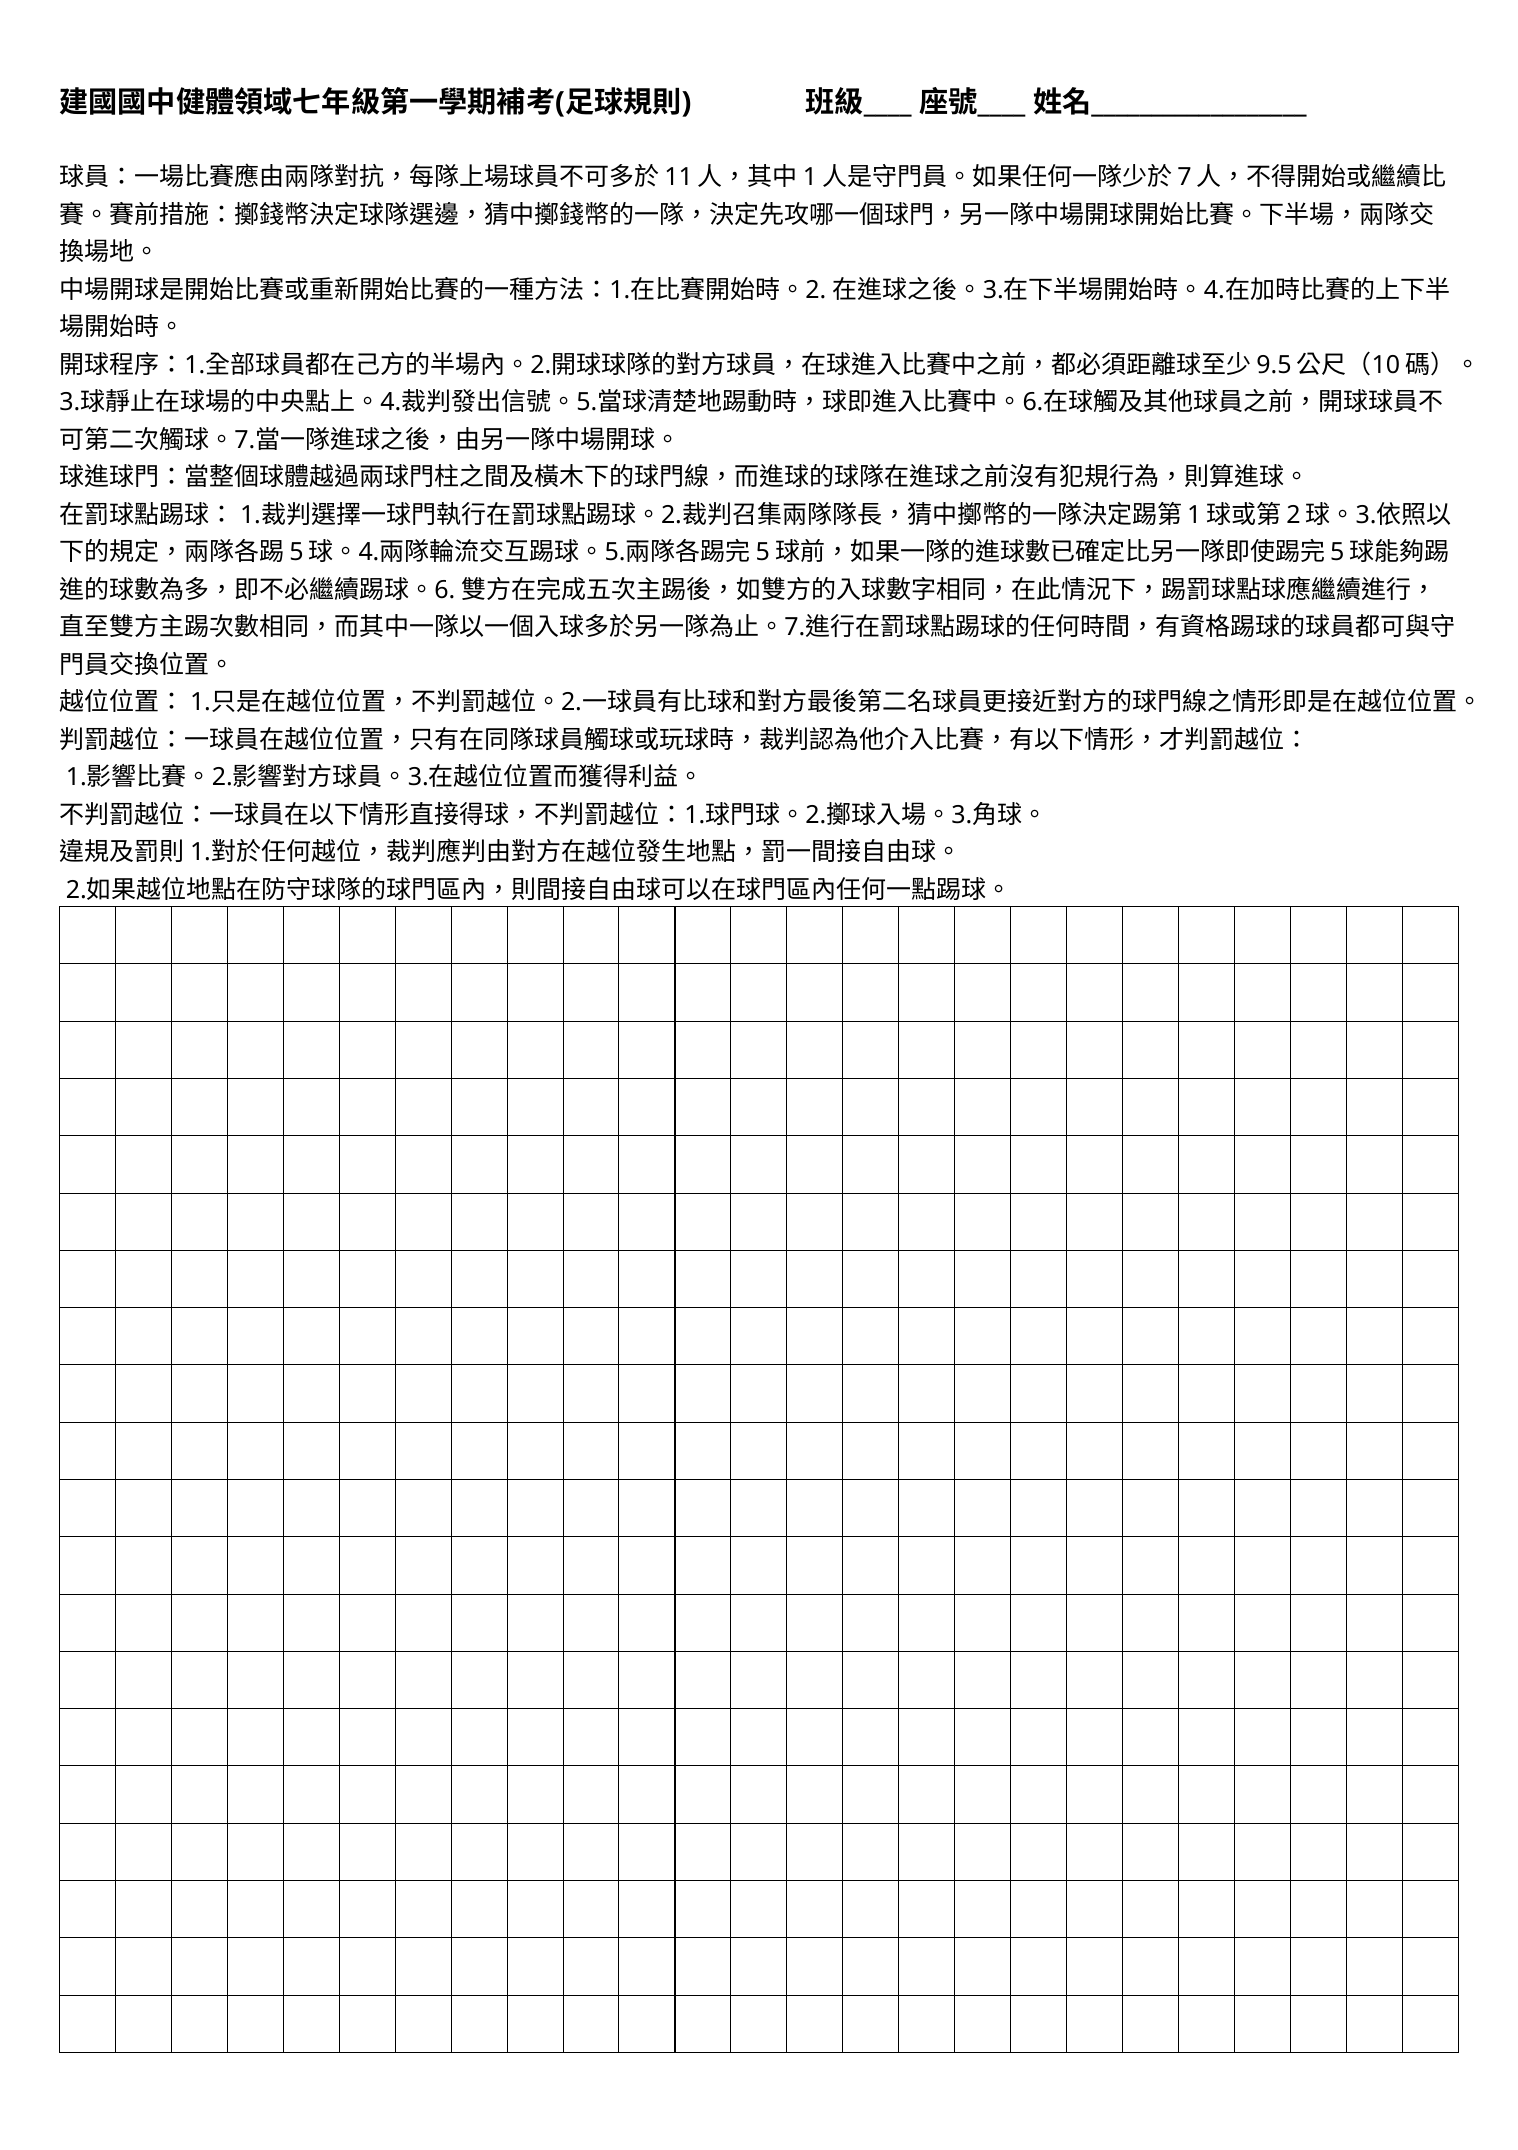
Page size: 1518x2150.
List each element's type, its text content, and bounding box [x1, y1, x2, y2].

table_cell [1347, 1881, 1402, 1937]
table_cell [1347, 1652, 1402, 1708]
table_cell [1011, 1709, 1066, 1765]
table_cell [172, 1824, 227, 1880]
table_cell [1179, 1079, 1234, 1135]
table_cell [1179, 1480, 1234, 1536]
table_cell [955, 1709, 1010, 1765]
table_cell [228, 1079, 283, 1135]
table_header [1067, 907, 1122, 963]
table_cell [1067, 1938, 1122, 1994]
text 在罰球點踢球： 1.裁判選擇一球門執行在罰球點踢球。2.裁判召集兩隊隊長，猜中擲幣的一隊決定踢第1球或第2球。3.依照以下的規定，兩隊各踢5球。4.兩隊輪流交互踢球。5.兩隊各踢完5球前，如果一隊的進球數已確定比另一隊即使踢完5球能夠踢進的球數為多，即不必繼續踢球。6. 雙方在完成五次主踢後，如雙方的入球數字相同，在此情況下，踢罰球點球應繼續進行，直至雙方主踢次數相同，而其中一隊以一個入球多於另一隊為止。7.進行在罰球點踢球的任何時間，有資格踢球的球員都可與守門員交換位置。 [59, 493, 1459, 681]
table_cell [1403, 1136, 1458, 1192]
table_cell [1011, 1308, 1066, 1364]
table_cell [60, 1595, 115, 1651]
table_cell [676, 1766, 730, 1823]
table_cell [955, 1136, 1010, 1192]
table_cell [619, 1308, 674, 1364]
table_cell [1123, 1365, 1178, 1422]
table_cell [116, 1996, 171, 2052]
table_cell [843, 1365, 898, 1422]
table_cell [60, 1423, 115, 1479]
table_cell [228, 1194, 283, 1250]
table_cell [731, 1595, 786, 1651]
table_cell [1291, 1194, 1346, 1250]
table_cell [955, 1423, 1010, 1479]
table_cell [1067, 1079, 1122, 1135]
table_cell [452, 1709, 507, 1765]
table_cell [452, 1938, 507, 1994]
table_cell [228, 1537, 283, 1593]
table_cell [619, 1766, 674, 1823]
table_cell [396, 1365, 451, 1422]
table_cell [284, 1537, 339, 1593]
table_cell [60, 1308, 115, 1364]
table_cell [787, 1022, 842, 1078]
table_cell [1291, 1766, 1346, 1823]
table_cell [955, 1652, 1010, 1708]
table_cell [1347, 1022, 1402, 1078]
table_cell [1067, 1136, 1122, 1192]
table_cell [899, 1365, 954, 1422]
table_cell [228, 1595, 283, 1651]
table_cell [955, 1996, 1010, 2052]
table_cell [60, 1022, 115, 1078]
table_cell [172, 1996, 227, 2052]
table_cell [1403, 1308, 1458, 1364]
table_cell [228, 1423, 283, 1479]
table_cell [340, 1652, 395, 1708]
table_cell [340, 964, 395, 1021]
table_cell [452, 1480, 507, 1536]
table_cell [1067, 1595, 1122, 1651]
table_cell [1011, 1194, 1066, 1250]
table_cell [452, 1881, 507, 1937]
table_cell [340, 1194, 395, 1250]
table_cell [452, 1365, 507, 1422]
table_cell [396, 1079, 451, 1135]
table_cell [172, 1595, 227, 1651]
table_cell [1347, 1996, 1402, 2052]
table_cell [1067, 1881, 1122, 1937]
table_cell [228, 1365, 283, 1422]
table_cell [731, 1194, 786, 1250]
table_cell [1403, 1194, 1458, 1250]
table_header [60, 907, 115, 963]
table_cell [172, 1251, 227, 1307]
table_cell [60, 964, 115, 1021]
table_cell [1179, 1652, 1234, 1708]
table_cell [228, 1824, 283, 1880]
table_cell [1179, 1938, 1234, 1994]
table_cell [116, 964, 171, 1021]
table_cell [116, 1766, 171, 1823]
table_cell [340, 1136, 395, 1192]
table_header [1235, 907, 1290, 963]
table_cell [284, 1652, 339, 1708]
table_cell [1011, 1595, 1066, 1651]
table_cell [508, 964, 563, 1021]
table_cell [1011, 1537, 1066, 1593]
table_cell [564, 1308, 618, 1364]
table_cell [1179, 1537, 1234, 1593]
table_cell [731, 1537, 786, 1593]
table_cell [340, 1423, 395, 1479]
table_header [1347, 907, 1402, 963]
table_cell [1067, 1308, 1122, 1364]
table_cell [1067, 1194, 1122, 1250]
table_cell [1347, 1709, 1402, 1765]
table_cell [564, 1652, 618, 1708]
text 建國國中健體領域七年級第一學期補考(足球規則) 班級____ 座號____ 姓名__________________ [59, 62, 1459, 137]
table_cell [396, 1709, 451, 1765]
table_cell [731, 1251, 786, 1307]
table_cell [508, 1881, 563, 1937]
table_cell [116, 1079, 171, 1135]
table_cell [899, 1537, 954, 1593]
table_cell [116, 1537, 171, 1593]
table_cell [1235, 1079, 1290, 1135]
table_cell [60, 1194, 115, 1250]
table_cell [1123, 1824, 1178, 1880]
table_cell [1347, 964, 1402, 1021]
table_cell [1235, 1308, 1290, 1364]
table_cell [284, 1365, 339, 1422]
table_cell [1011, 1365, 1066, 1422]
table_cell [116, 1881, 171, 1937]
table_cell [1235, 1824, 1290, 1880]
table_cell [1123, 1881, 1178, 1937]
table_cell [228, 1022, 283, 1078]
table_cell [1403, 1423, 1458, 1479]
table_cell [899, 1709, 954, 1765]
table_cell [899, 1423, 954, 1479]
table_cell [508, 1537, 563, 1593]
table_cell [564, 1136, 618, 1192]
table_header [955, 907, 1010, 963]
table_header [1403, 907, 1458, 963]
table_cell [1403, 1537, 1458, 1593]
table_cell [731, 1079, 786, 1135]
table_cell [1179, 1136, 1234, 1192]
table_cell [1291, 1308, 1346, 1364]
table_cell [1235, 1709, 1290, 1765]
table_header [1291, 907, 1346, 963]
table_cell [843, 1022, 898, 1078]
table_cell [60, 1251, 115, 1307]
table_cell [172, 1136, 227, 1192]
table_cell [564, 964, 618, 1021]
table_header [172, 907, 227, 963]
table_cell [1123, 964, 1178, 1021]
table_cell [564, 1824, 618, 1880]
table_cell [619, 1423, 674, 1479]
table_cell [564, 1766, 618, 1823]
table_cell [1347, 1824, 1402, 1880]
table_cell [116, 1308, 171, 1364]
table_cell [60, 1824, 115, 1880]
table_cell [955, 1079, 1010, 1135]
table_cell [1235, 1766, 1290, 1823]
table_cell [172, 1423, 227, 1479]
table_cell [452, 1652, 507, 1708]
table_cell [396, 1938, 451, 1994]
table_cell [172, 1365, 227, 1422]
table_cell [1235, 1365, 1290, 1422]
table_cell [284, 1079, 339, 1135]
table_cell [452, 1194, 507, 1250]
table_cell [284, 1824, 339, 1880]
table_cell [899, 1022, 954, 1078]
table_cell [116, 1480, 171, 1536]
table_cell [787, 1251, 842, 1307]
table_cell [60, 1996, 115, 2052]
table_cell [1123, 1423, 1178, 1479]
table_cell [564, 1709, 618, 1765]
table_cell [676, 1365, 730, 1422]
table_cell [1235, 1595, 1290, 1651]
table_cell [843, 1194, 898, 1250]
table_cell [955, 1480, 1010, 1536]
table_cell [228, 964, 283, 1021]
table_cell [1235, 1194, 1290, 1250]
table_cell [396, 1251, 451, 1307]
table_cell [619, 1194, 674, 1250]
table_cell [60, 1365, 115, 1422]
table_cell [396, 1423, 451, 1479]
table_cell [787, 1136, 842, 1192]
table_cell [955, 1308, 1010, 1364]
table_cell [508, 1022, 563, 1078]
table_cell [116, 1652, 171, 1708]
table_cell [731, 1423, 786, 1479]
table_cell [1235, 1136, 1290, 1192]
table_cell [787, 1938, 842, 1994]
table_cell [676, 1480, 730, 1536]
table_cell [1179, 1595, 1234, 1651]
table_cell [340, 1881, 395, 1937]
table_cell [1291, 1365, 1346, 1422]
table_cell [116, 1595, 171, 1651]
table_cell [619, 1996, 674, 2052]
table_cell [731, 1308, 786, 1364]
table_cell [1011, 1480, 1066, 1536]
table_cell [843, 1938, 898, 1994]
table_cell [284, 1938, 339, 1994]
table_cell [676, 1022, 730, 1078]
table_cell [396, 1881, 451, 1937]
table_cell [619, 1537, 674, 1593]
table_cell [228, 1308, 283, 1364]
table_cell [228, 1881, 283, 1937]
table_cell [60, 1652, 115, 1708]
table_cell [116, 1194, 171, 1250]
table_cell [228, 1709, 283, 1765]
table_cell [676, 1824, 730, 1880]
table_cell [340, 1938, 395, 1994]
table_cell [619, 1079, 674, 1135]
table_cell [1291, 1022, 1346, 1078]
text 不判罰越位：一球員在以下情形直接得球，不判罰越位：1.球門球。2.擲球入場。3.角球。 違規及罰則 1.對於任何越位，裁判應判由對方在越位發生地點，罰一間接自由球。 2.如果越位地點在防守球隊的球門區內，則間接自由球可以在球門區內任何一點踢球。 [59, 793, 1459, 906]
table_cell [1011, 1824, 1066, 1880]
table_cell [899, 1480, 954, 1536]
table_cell [1011, 1136, 1066, 1192]
table_cell [228, 1251, 283, 1307]
table_cell [1403, 1022, 1458, 1078]
table_cell [676, 1996, 730, 2052]
table_cell [1235, 1022, 1290, 1078]
table_cell [731, 1136, 786, 1192]
table_cell [787, 1881, 842, 1937]
table_cell [787, 1996, 842, 2052]
table_cell [396, 964, 451, 1021]
table_cell [1235, 1996, 1290, 2052]
text 球進球門：當整個球體越過兩球門柱之間及橫木下的球門線，而進球的球隊在進球之前沒有犯規行為，則算進球。 [59, 456, 1459, 493]
table_cell [1011, 1022, 1066, 1078]
table_cell [1291, 1423, 1346, 1479]
table_cell [340, 1480, 395, 1536]
table_cell [787, 1194, 842, 1250]
table_cell [1011, 1079, 1066, 1135]
table_cell [619, 1365, 674, 1422]
table_cell [1011, 1251, 1066, 1307]
table_header [452, 907, 507, 963]
table_cell [843, 1709, 898, 1765]
table_cell [564, 1365, 618, 1422]
table_cell [1291, 964, 1346, 1021]
table_cell [1347, 1251, 1402, 1307]
table_cell [564, 1938, 618, 1994]
table_cell [340, 1766, 395, 1823]
table_cell [116, 1938, 171, 1994]
table_cell [564, 1996, 618, 2052]
table_cell [955, 1022, 1010, 1078]
table_cell [1123, 1595, 1178, 1651]
table_cell [564, 1423, 618, 1479]
text 越位位置： 1.只是在越位位置，不判罰越位。2.一球員有比球和對方最後第二名球員更接近對方的球門線之情形即是在越位位置。 判罰越位：一球員在越位位置，只有在同隊球員觸球或玩球時，裁判認為他介入比賽，有以下情形，才判罰越位： 1.影響比賽。2.影響對方球員。3.在越位位置而獲得利益。 [59, 681, 1459, 793]
table_cell [452, 964, 507, 1021]
table_cell [899, 1079, 954, 1135]
table_cell [1067, 1652, 1122, 1708]
table_cell [843, 1136, 898, 1192]
table_cell [787, 1537, 842, 1593]
table_cell [676, 1194, 730, 1250]
table_cell [340, 1996, 395, 2052]
table_cell [284, 1595, 339, 1651]
table_cell [340, 1079, 395, 1135]
table_cell [787, 1595, 842, 1651]
table_cell [396, 1022, 451, 1078]
table_cell [787, 1709, 842, 1765]
table_cell [508, 1365, 563, 1422]
table_header [899, 907, 954, 963]
table_cell [1403, 1938, 1458, 1994]
table_cell [172, 1480, 227, 1536]
table_cell [1291, 1595, 1346, 1651]
table_cell [284, 1881, 339, 1937]
table_cell [843, 1881, 898, 1937]
table_cell [619, 1709, 674, 1765]
table_cell [228, 1136, 283, 1192]
table_header [731, 907, 786, 963]
table_cell [1291, 1938, 1346, 1994]
text 開球程序：1.全部球員都在己方的半場內。2.開球球隊的對方球員，在球進入比賽中之前，都必須距離球至少9.5公尺（10碼）。3.球靜止在球場的中央點上。4.裁判發出信號。5.當球清楚地踢動時，球即進入比賽中。6.在球觸及其他球員之前，開球球員不可第二次觸球。7.當一隊進球之後，由另一隊中場開球。 [59, 343, 1459, 456]
table_cell [172, 1537, 227, 1593]
table_cell [1403, 1824, 1458, 1880]
table_cell [731, 1480, 786, 1536]
table_cell [787, 1308, 842, 1364]
table_cell [1291, 1480, 1346, 1536]
table_cell [396, 1308, 451, 1364]
table_cell [1067, 1022, 1122, 1078]
table_cell [1347, 1423, 1402, 1479]
table_cell [1179, 1881, 1234, 1937]
table_cell [172, 1022, 227, 1078]
table_cell [1235, 964, 1290, 1021]
table_cell [1403, 1079, 1458, 1135]
table_header [396, 907, 451, 963]
table_cell [1403, 1595, 1458, 1651]
table_cell [1403, 964, 1458, 1021]
table_cell [843, 1480, 898, 1536]
table_cell [1011, 1996, 1066, 2052]
table_cell [676, 1423, 730, 1479]
table_cell [1347, 1194, 1402, 1250]
table_cell [116, 1423, 171, 1479]
table_cell [843, 1766, 898, 1823]
table_cell [731, 1996, 786, 2052]
table_cell [1123, 1938, 1178, 1994]
table_cell [508, 1766, 563, 1823]
table_cell [731, 1938, 786, 1994]
table_cell [396, 1766, 451, 1823]
table_cell [1347, 1079, 1402, 1135]
table_cell [1067, 1365, 1122, 1422]
table_cell [619, 1480, 674, 1536]
table_cell [787, 1652, 842, 1708]
table_cell [172, 1766, 227, 1823]
table_cell [1235, 1938, 1290, 1994]
table_cell [1235, 1423, 1290, 1479]
table_cell [60, 1480, 115, 1536]
table_cell [955, 1365, 1010, 1422]
table_cell [1347, 1480, 1402, 1536]
table_cell [228, 1652, 283, 1708]
table_cell [1011, 964, 1066, 1021]
table_cell [1179, 1996, 1234, 2052]
table_cell [284, 1136, 339, 1192]
table_cell [228, 1938, 283, 1994]
table_cell [619, 1652, 674, 1708]
table_cell [396, 1537, 451, 1593]
table_cell [1123, 1194, 1178, 1250]
table_cell [955, 1251, 1010, 1307]
table_cell [1347, 1766, 1402, 1823]
table_cell [452, 1766, 507, 1823]
table_cell [1123, 1251, 1178, 1307]
table_cell [1067, 964, 1122, 1021]
table_cell [787, 1079, 842, 1135]
table_cell [60, 1136, 115, 1192]
table_cell [452, 1423, 507, 1479]
table_cell [787, 1824, 842, 1880]
table_cell [1067, 1766, 1122, 1823]
table_cell [787, 1365, 842, 1422]
table_cell [955, 1194, 1010, 1250]
table_cell [284, 1308, 339, 1364]
table_cell [619, 1022, 674, 1078]
table_cell [172, 1194, 227, 1250]
table_cell [1235, 1251, 1290, 1307]
table_cell [116, 1136, 171, 1192]
table_cell [284, 1709, 339, 1765]
table_cell [228, 1480, 283, 1536]
table_cell [508, 1423, 563, 1479]
table_cell [1067, 1996, 1122, 2052]
table_cell [843, 1251, 898, 1307]
table_cell [564, 1595, 618, 1651]
table_cell [172, 1652, 227, 1708]
table_cell [284, 1022, 339, 1078]
table_cell [284, 1480, 339, 1536]
table_cell [340, 1537, 395, 1593]
table_cell [955, 1824, 1010, 1880]
table_cell [172, 1079, 227, 1135]
table_cell [899, 1136, 954, 1192]
table_cell [843, 1652, 898, 1708]
table_cell [508, 1996, 563, 2052]
table_cell [340, 1365, 395, 1422]
table_cell [1123, 1709, 1178, 1765]
table_cell [1291, 1996, 1346, 2052]
table_cell [1123, 1308, 1178, 1364]
table_cell [508, 1251, 563, 1307]
table_cell [1235, 1652, 1290, 1708]
table_cell [731, 1766, 786, 1823]
table_cell [396, 1824, 451, 1880]
table_cell [1123, 1480, 1178, 1536]
table_cell [284, 1423, 339, 1479]
table_cell [1123, 1652, 1178, 1708]
table_cell [564, 1881, 618, 1937]
table_cell [1179, 1824, 1234, 1880]
table_cell [1179, 1423, 1234, 1479]
table_cell [843, 964, 898, 1021]
table_cell [564, 1079, 618, 1135]
table_cell [1123, 1996, 1178, 2052]
table_header [1011, 907, 1066, 963]
table_cell [1123, 1079, 1178, 1135]
table_cell [508, 1595, 563, 1651]
table_cell [60, 1709, 115, 1765]
table_cell [1347, 1938, 1402, 1994]
table_cell [340, 1308, 395, 1364]
table_cell [1179, 964, 1234, 1021]
table_header [284, 907, 339, 963]
table_cell [1179, 1251, 1234, 1307]
table_cell [452, 1251, 507, 1307]
table_cell [731, 964, 786, 1021]
table_cell [60, 1766, 115, 1823]
table_cell [508, 1308, 563, 1364]
table_header [228, 907, 283, 963]
table_cell [731, 1824, 786, 1880]
table_cell [1179, 1766, 1234, 1823]
table_cell [340, 1709, 395, 1765]
table_cell [452, 1996, 507, 2052]
table_cell [1291, 1079, 1346, 1135]
table_cell [564, 1480, 618, 1536]
table_cell [116, 1251, 171, 1307]
table_cell [1067, 1537, 1122, 1593]
table_cell [1067, 1423, 1122, 1479]
table_cell [1347, 1308, 1402, 1364]
table_cell [1011, 1423, 1066, 1479]
table_header [843, 907, 898, 963]
table_header [1123, 907, 1178, 963]
table_cell [60, 1537, 115, 1593]
table_cell [619, 1595, 674, 1651]
table_cell [452, 1537, 507, 1593]
table_cell [1291, 1881, 1346, 1937]
table_cell [172, 964, 227, 1021]
table_cell [1011, 1938, 1066, 1994]
table_cell [1179, 1022, 1234, 1078]
table_cell [452, 1595, 507, 1651]
table_cell [1347, 1365, 1402, 1422]
table_cell [396, 1136, 451, 1192]
table_cell [1291, 1537, 1346, 1593]
text 中場開球是開始比賽或重新開始比賽的一種方法：1.在比賽開始時。2. 在進球之後。3.在下半場開始時。4.在加時比賽的上下半場開始時。 [59, 268, 1459, 343]
table_cell [1123, 1136, 1178, 1192]
table_header [1179, 907, 1234, 963]
table_cell [843, 1996, 898, 2052]
table_cell [396, 1652, 451, 1708]
table_cell [1179, 1365, 1234, 1422]
table_cell [1235, 1881, 1290, 1937]
table_cell [172, 1938, 227, 1994]
table_cell [452, 1022, 507, 1078]
table_cell [508, 1136, 563, 1192]
table_cell [1291, 1709, 1346, 1765]
table_cell [284, 1996, 339, 2052]
table_cell [1123, 1537, 1178, 1593]
table_cell [619, 1136, 674, 1192]
table_cell [508, 1480, 563, 1536]
table_cell [787, 1423, 842, 1479]
table_cell [1403, 1365, 1458, 1422]
table_cell [899, 1881, 954, 1937]
table_cell [619, 1938, 674, 1994]
table_header [619, 907, 674, 963]
table_cell [619, 1881, 674, 1937]
table_cell [899, 1251, 954, 1307]
table_cell [396, 1595, 451, 1651]
table_cell [564, 1537, 618, 1593]
table_cell [955, 1766, 1010, 1823]
table_cell [564, 1194, 618, 1250]
table_cell [676, 1251, 730, 1307]
table_cell [1291, 1824, 1346, 1880]
table_cell [508, 1079, 563, 1135]
table_cell [116, 1824, 171, 1880]
table_cell [731, 1652, 786, 1708]
table_cell [899, 1824, 954, 1880]
table_cell [396, 1480, 451, 1536]
text 球員：一場比賽應由兩隊對抗，每隊上場球員不可多於11人，其中1人是守門員。如果任何一隊少於7人，不得開始或繼續比賽。賽前措施：擲錢幣決定球隊選邊，猜中擲錢幣的一隊，決定先攻哪一個球門，另一隊中場開球開始比賽。下半場，兩隊交換場地。 [59, 156, 1459, 268]
table_cell [60, 1938, 115, 1994]
table_cell [1291, 1136, 1346, 1192]
table_cell [284, 1766, 339, 1823]
table_cell [1067, 1824, 1122, 1880]
table_cell [787, 1766, 842, 1823]
table_cell [1403, 1709, 1458, 1765]
table_cell [508, 1938, 563, 1994]
table_cell [1067, 1480, 1122, 1536]
table_cell [172, 1881, 227, 1937]
table_cell [731, 1365, 786, 1422]
table_cell [899, 964, 954, 1021]
table_cell [564, 1022, 618, 1078]
table_cell [284, 1251, 339, 1307]
table_cell [899, 1766, 954, 1823]
table_cell [1011, 1652, 1066, 1708]
table_cell [60, 1881, 115, 1937]
table_cell [1403, 1766, 1458, 1823]
table_cell [1011, 1881, 1066, 1937]
table_cell [955, 964, 1010, 1021]
table_cell [172, 1709, 227, 1765]
table_cell [1067, 1251, 1122, 1307]
table_cell [1123, 1766, 1178, 1823]
table_cell [508, 1194, 563, 1250]
table_cell [1403, 1480, 1458, 1536]
table_cell [899, 1996, 954, 2052]
table_cell [676, 1537, 730, 1593]
table_cell [60, 1079, 115, 1135]
table_cell [843, 1308, 898, 1364]
table_cell [1235, 1537, 1290, 1593]
table_cell [1291, 1652, 1346, 1708]
table_cell [1123, 1022, 1178, 1078]
table_cell [340, 1595, 395, 1651]
table_cell [452, 1136, 507, 1192]
table_cell [955, 1537, 1010, 1593]
table_header [508, 907, 563, 963]
table_cell [676, 964, 730, 1021]
table_cell [1291, 1251, 1346, 1307]
table_cell [676, 1595, 730, 1651]
table_cell [676, 1652, 730, 1708]
table_cell [172, 1308, 227, 1364]
table_cell [787, 1480, 842, 1536]
table_cell [843, 1824, 898, 1880]
table_header [116, 907, 171, 963]
table_cell [899, 1938, 954, 1994]
table_cell [1403, 1996, 1458, 2052]
table_cell [955, 1881, 1010, 1937]
table_header [340, 907, 395, 963]
table_cell [116, 1022, 171, 1078]
table_cell [843, 1537, 898, 1593]
table_cell [676, 1938, 730, 1994]
table_cell [843, 1079, 898, 1135]
table_cell [452, 1079, 507, 1135]
table_cell [676, 1136, 730, 1192]
table_cell [396, 1194, 451, 1250]
table_cell [340, 1022, 395, 1078]
table_cell [1067, 1709, 1122, 1765]
table_cell [1179, 1194, 1234, 1250]
table_cell [284, 1194, 339, 1250]
table_cell [676, 1308, 730, 1364]
table_cell [1235, 1480, 1290, 1536]
table_cell [1347, 1537, 1402, 1593]
table_cell [843, 1595, 898, 1651]
table_cell [452, 1308, 507, 1364]
table_cell [731, 1022, 786, 1078]
table_cell [899, 1652, 954, 1708]
table_cell [731, 1881, 786, 1937]
table_cell [619, 964, 674, 1021]
table_cell [228, 1766, 283, 1823]
table_cell [619, 1251, 674, 1307]
table_cell [899, 1194, 954, 1250]
table_header [564, 907, 618, 963]
table_cell [508, 1709, 563, 1765]
table_cell [1179, 1308, 1234, 1364]
table_cell [676, 1881, 730, 1937]
table_cell [1011, 1766, 1066, 1823]
table_cell [116, 1709, 171, 1765]
table_cell [1179, 1709, 1234, 1765]
table_cell [508, 1652, 563, 1708]
table_cell [116, 1365, 171, 1422]
table_cell [955, 1938, 1010, 1994]
table_cell [843, 1423, 898, 1479]
table_cell [787, 964, 842, 1021]
table_cell [1403, 1652, 1458, 1708]
table_cell [340, 1251, 395, 1307]
table_header [676, 907, 730, 963]
table_cell [899, 1595, 954, 1651]
table_cell [452, 1824, 507, 1880]
table_cell [1347, 1136, 1402, 1192]
table_cell [676, 1079, 730, 1135]
table_cell [731, 1709, 786, 1765]
table_cell [228, 1996, 283, 2052]
table_cell [564, 1251, 618, 1307]
table_cell [955, 1595, 1010, 1651]
table_cell [284, 964, 339, 1021]
table_header [787, 907, 842, 963]
table_cell [508, 1824, 563, 1880]
table_cell [676, 1709, 730, 1765]
table_cell [396, 1996, 451, 2052]
table_cell [340, 1824, 395, 1880]
table_cell [1403, 1881, 1458, 1937]
table_cell [1347, 1595, 1402, 1651]
table_cell [1403, 1251, 1458, 1307]
table_cell [899, 1308, 954, 1364]
table_cell [619, 1824, 674, 1880]
